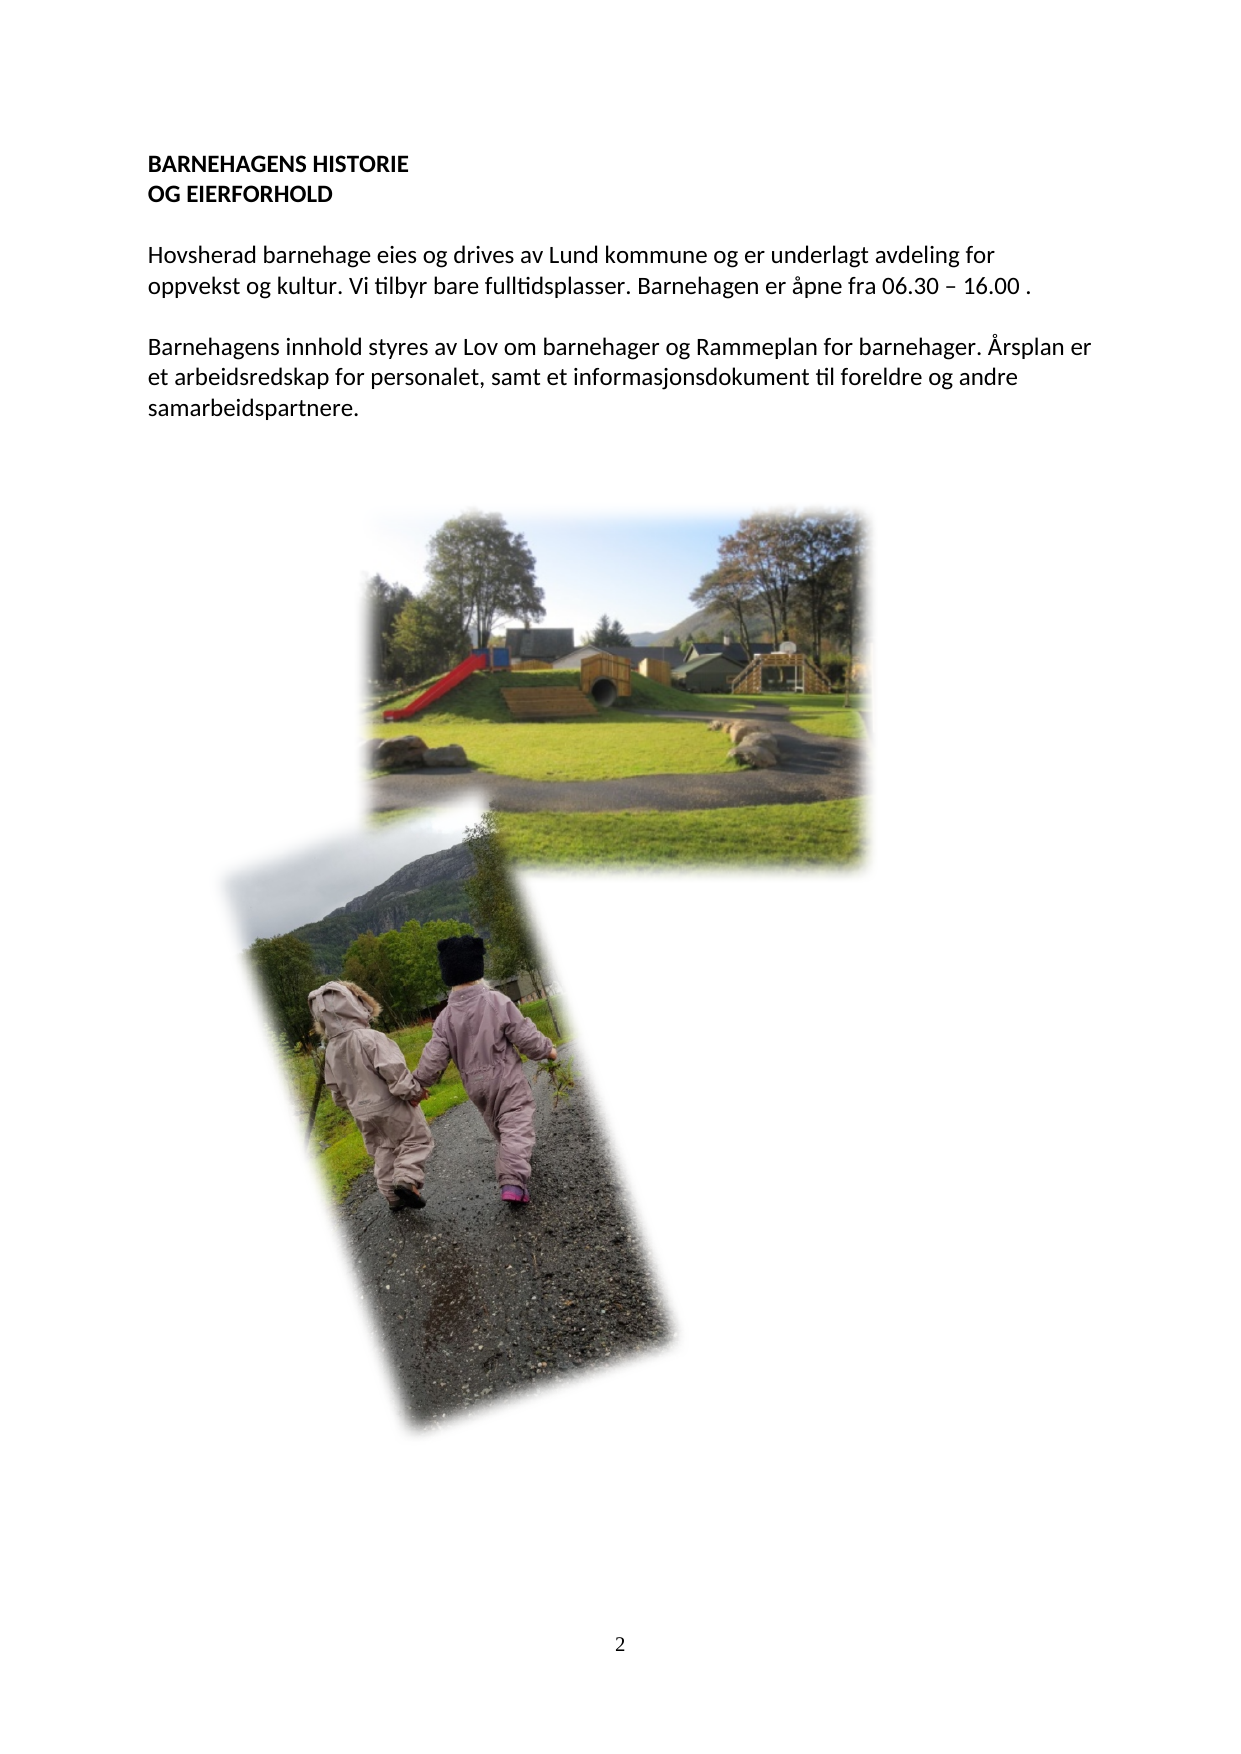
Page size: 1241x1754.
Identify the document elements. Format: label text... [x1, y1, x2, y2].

text Hovsherad barnehage eies og drives av Lund kommune og er underlagt avdeling for oppvekst og kultur. Vi tilbyr bare fulltidsplasser. Barnehagen er åpne fra 06.30 – 16.00 . [148, 239, 1092, 300]
text Barnehagens innhold styres av Lov om barnehager og Rammeplan for barnehager. Årsplan er et arbeidsredskap for personalet, samt et informasjonsdokument til foreldre og andre samarbeidspartnere. [148, 331, 1092, 422]
text OG EIERFORHOLD [148, 178, 1092, 209]
picture [238, 530, 850, 1413]
text BARNEHAGENS HISTORIE [148, 148, 1092, 178]
